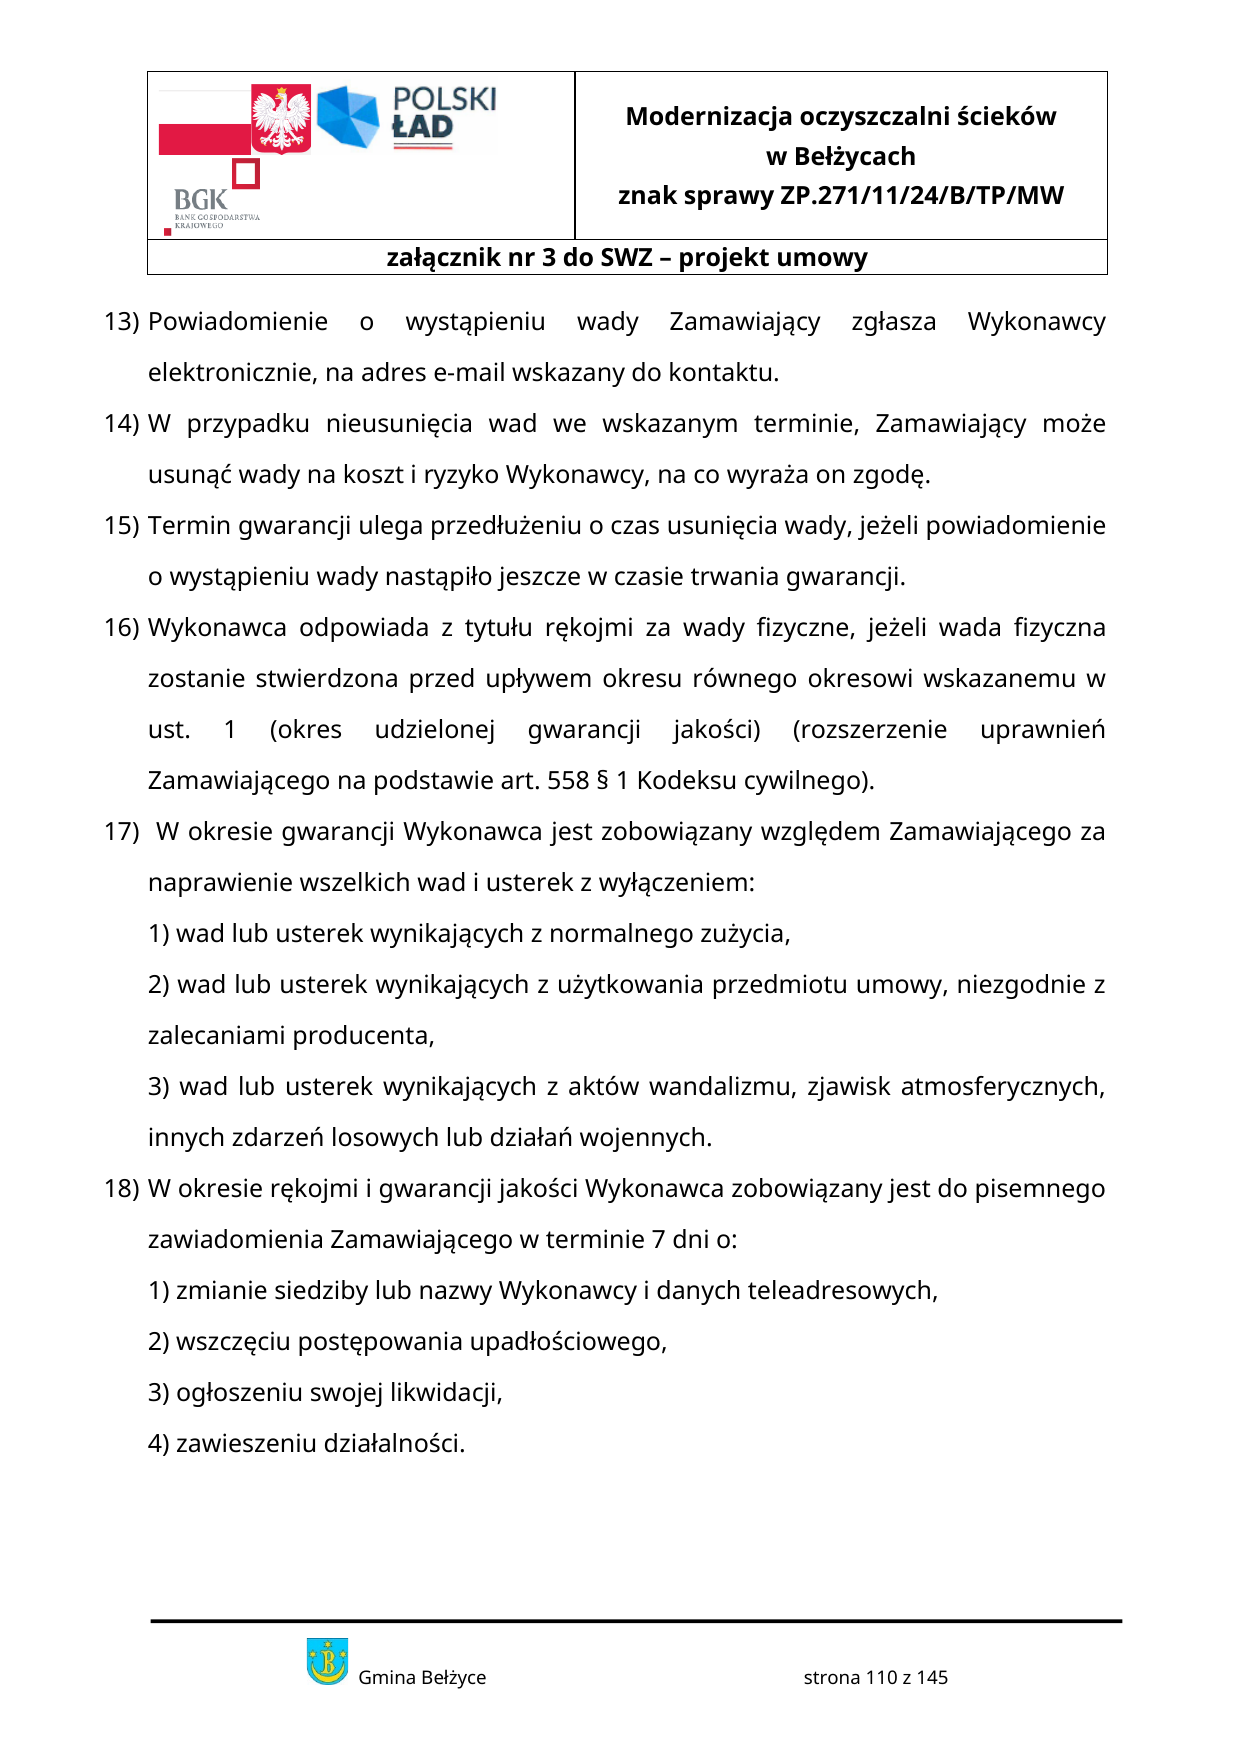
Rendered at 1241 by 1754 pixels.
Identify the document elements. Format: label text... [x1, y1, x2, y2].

text 4) zawieszeniu działalności. [148, 1426, 1107, 1460]
picture [306, 1640, 349, 1685]
list 3) wad lub usterek wynikających z aktów wandalizmu, zjawisk atmosferycznych, innych zdarzeń losowych lub działań wojennych. [148, 1069, 1107, 1154]
text 2) wszczęciu postępowania upadłościowego, [148, 1324, 1107, 1358]
list Termin gwarancji ulega przedłużeniu o czas usunięcia wady, jeżeli powiadomienie o wystąpieniu wady nastąpiło jeszcze w czasie trwania gwarancji. [103, 507, 1107, 592]
text 3) ogłoszeniu swojej likwidacji, [148, 1375, 1107, 1409]
picture [339, 1650, 349, 1659]
list W przypadku nieusunięcia wad we wskazanym terminie, Zamawiający może usunąć wady na koszt i ryzyko Wykonawcy, na co wyraża on zgodę. [103, 405, 1107, 490]
list Powiadomienie o wystąpieniu wady Zamawiający zgłasza Wykonawcy elektronicznie, na adres e-mail wskazany do kontaktu. [103, 303, 1107, 388]
text 1) zmianie siedziby lub nazwy Wykonawcy i danych teleadresowych, [148, 1273, 1107, 1307]
list W okresie rękojmi i gwarancji jakości Wykonawca zobowiązany jest do pisemnego zawiadomienia Zamawiającego w terminie 7 dni o: [103, 1171, 1107, 1256]
list 2) wad lub usterek wynikających z użytkowania przedmiotu umowy, niezgodnie z zalecaniami producenta, [148, 967, 1107, 1052]
list W okresie gwarancji Wykonawca jest zobowiązany względem Zamawiającego za naprawienie wszelkich wad i usterek z wyłączeniem: [103, 814, 1107, 899]
list 1) wad lub usterek wynikających z normalnego zużycia, [148, 916, 1107, 950]
picture [158, 76, 498, 239]
list Wykonawca odpowiada z tytułu rękojmi za wady fizyczne, jeżeli wada fizyczna zostanie stwierdzona przed upływem okresu równego okresowi wskazanemu w ust. 1 (okres udzielonej gwarancji jakości) (rozszerzenie uprawnień Zamawiającego na podstawie art. 558 § 1 Kodeksu cywilnego). [103, 609, 1107, 797]
